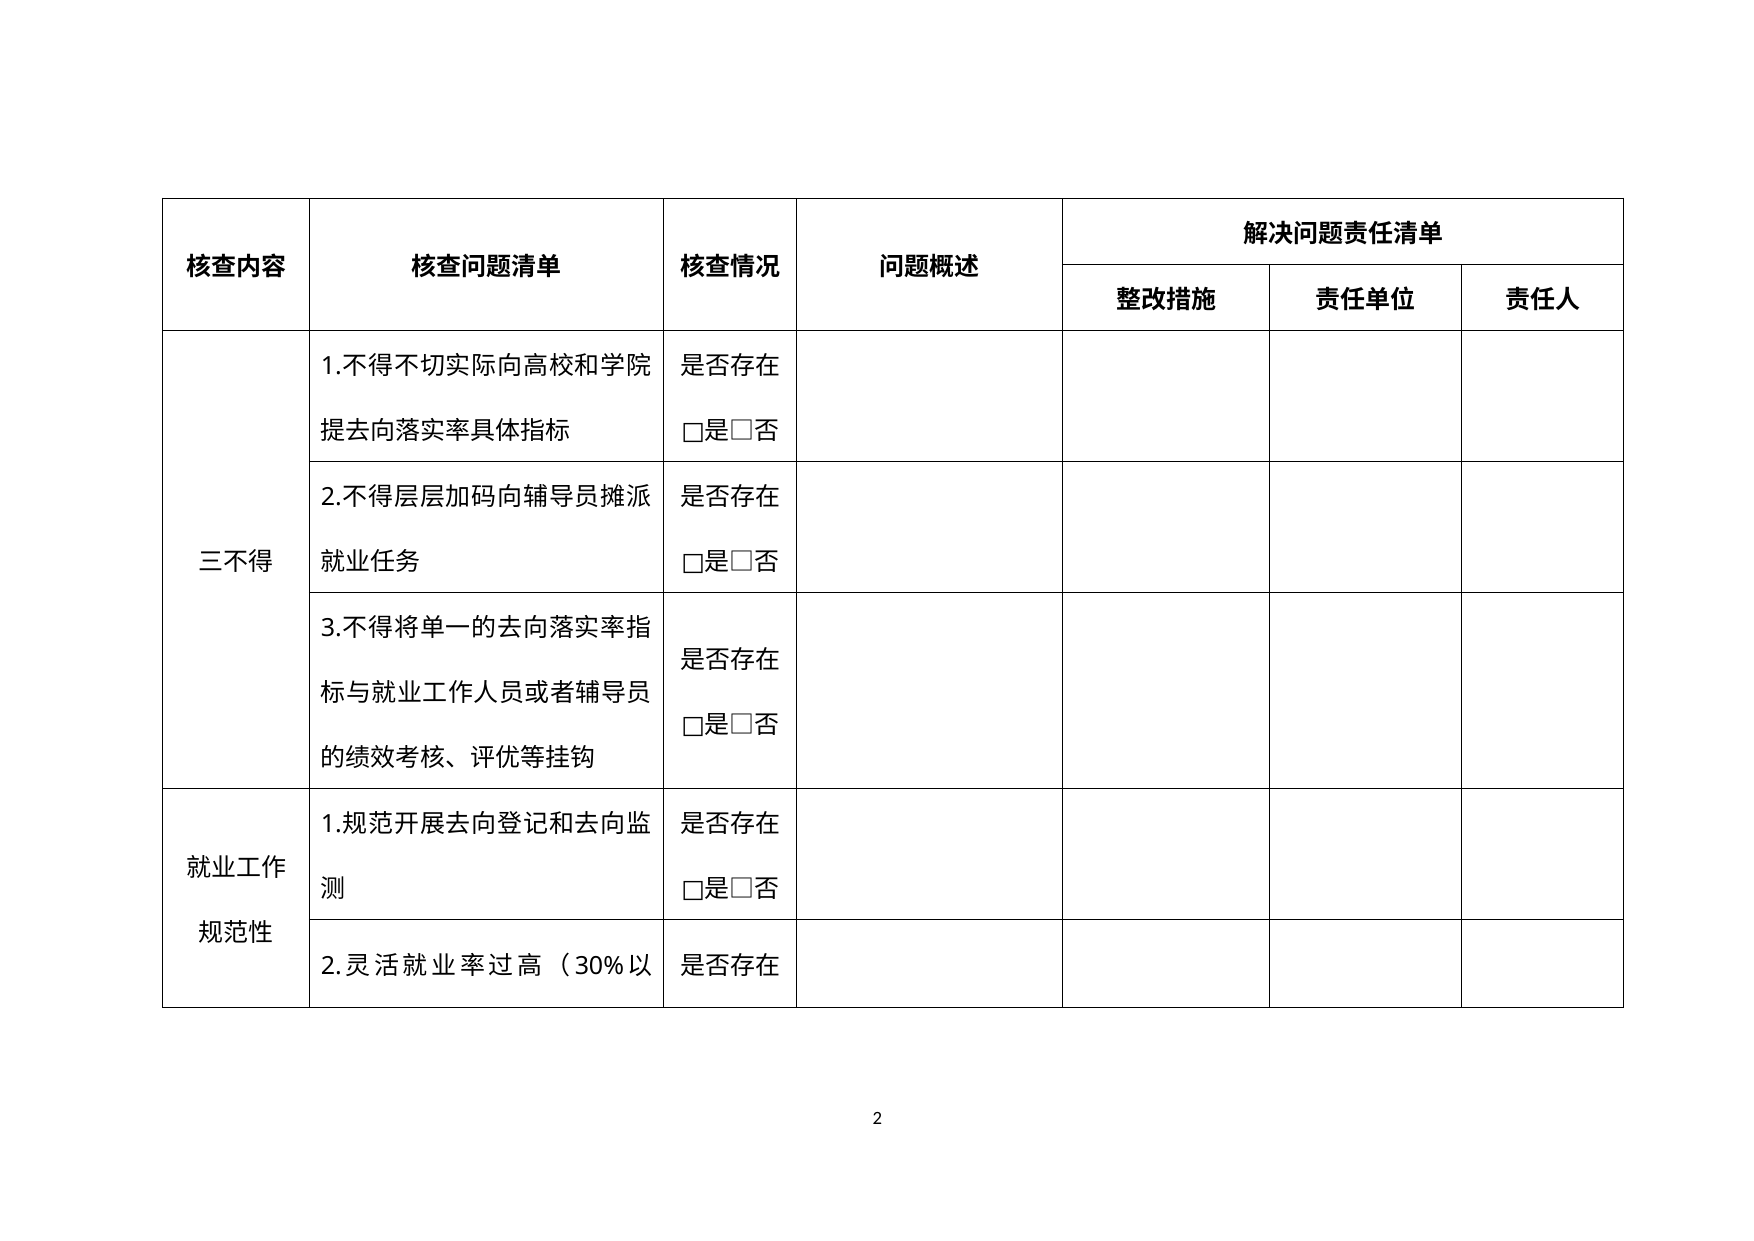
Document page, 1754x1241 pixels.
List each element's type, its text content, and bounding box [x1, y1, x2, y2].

table_cell [1462, 331, 1623, 461]
table_cell 是否存在 □是□否 [664, 920, 796, 1007]
table_cell 2.不得层层加码向辅导员摊派就业任务 [310, 462, 663, 592]
table_cell 责任人 [1462, 265, 1623, 330]
table_cell [1462, 593, 1623, 788]
table_cell 是否存在 □是□否 [664, 462, 796, 592]
table_cell [797, 920, 1062, 1007]
table_cell 1.不得不切实际向高校和学院提去向落实率具体指标 [310, 331, 663, 461]
table_cell [797, 789, 1062, 919]
table_cell [797, 462, 1062, 592]
table_cell [1270, 462, 1461, 592]
table_cell [1063, 789, 1269, 919]
table_header 核查问题清单 [310, 199, 663, 330]
table_cell [1462, 789, 1623, 919]
table_cell 责任单位 [1270, 265, 1461, 330]
table_cell [797, 331, 1062, 461]
table_cell [1063, 462, 1269, 592]
table_header 解决问题责任清单 [1063, 199, 1623, 264]
table_cell [1270, 789, 1461, 919]
table_cell [1063, 920, 1269, 1007]
table_cell 就业工作规范性 [163, 789, 309, 1007]
table_cell [797, 593, 1062, 788]
table_cell [1270, 920, 1461, 1007]
table_cell [1063, 331, 1269, 461]
table_header 核查内容 [163, 199, 309, 330]
table_cell [1462, 462, 1623, 592]
table_cell 整改措施 [1063, 265, 1269, 330]
table_header 核查情况 [664, 199, 796, 330]
table_cell [1462, 920, 1623, 1007]
table_cell [1063, 593, 1269, 788]
table_cell 1.规范开展去向登记和去向监测 [310, 789, 663, 919]
table_cell 2.灵活就业率过高（30%以上）等数据异常情况 [310, 920, 663, 1007]
table_cell 是否存在 □是□否 [664, 789, 796, 919]
table_cell 是否存在 □是□否 [664, 593, 796, 788]
table_cell [1270, 331, 1461, 461]
table_cell 3.不得将单一的去向落实率指标与就业工作人员或者辅导员的绩效考核、评优等挂钩 [310, 593, 663, 788]
table_cell 三不得 [163, 331, 309, 788]
table_header 问题概述 [797, 199, 1062, 330]
table_cell [1270, 593, 1461, 788]
table_cell 是否存在 □是□否 [664, 331, 796, 461]
